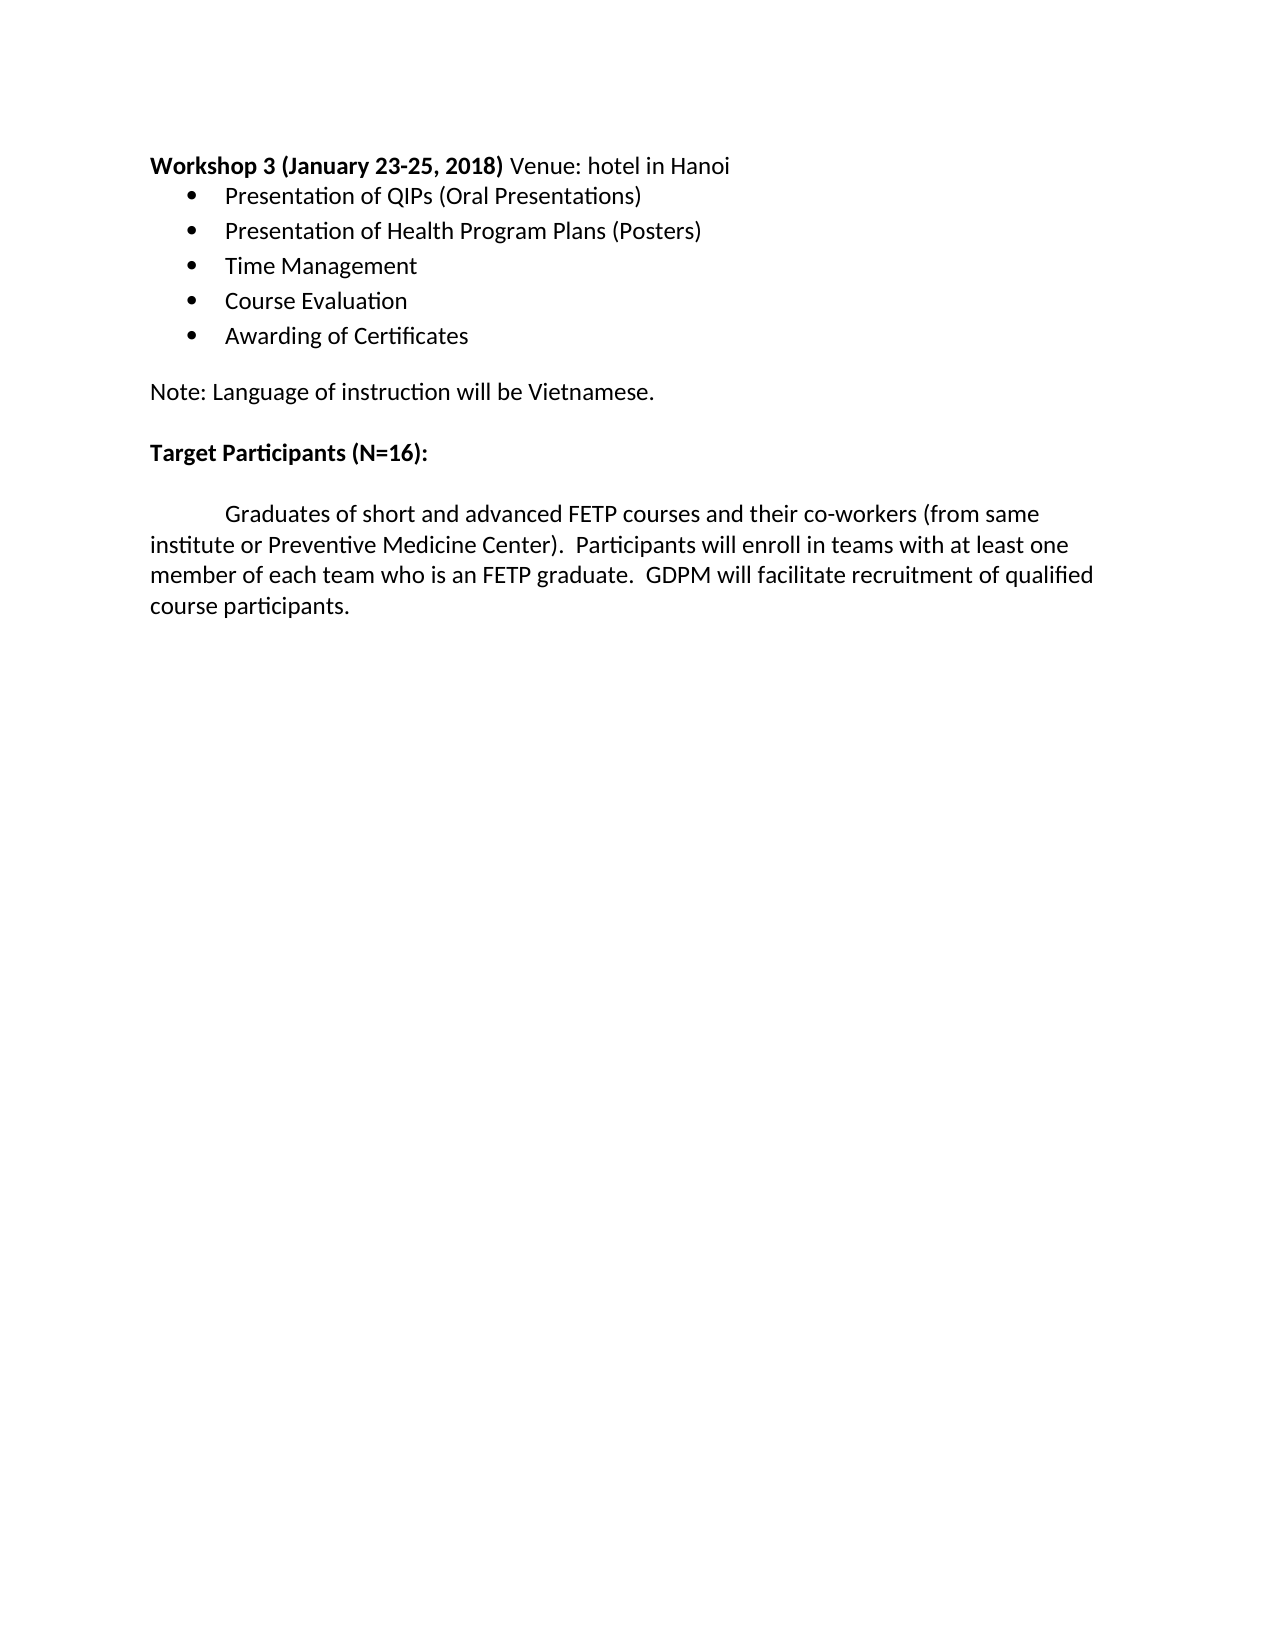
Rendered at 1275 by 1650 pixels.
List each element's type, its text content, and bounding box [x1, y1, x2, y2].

list Time Management [187, 251, 1125, 281]
list Course Evaluation [187, 286, 1125, 316]
text Note: Language of instruction will be Vietnamese. [150, 376, 1125, 407]
text Graduates of short and advanced FETP courses and their co-workers (from same institute or Preventive Medicine Center). Participants will enroll in teams with at least one member of each team who is an FETP graduate. GDPM will facilitate recruitment of qualified course participants. [150, 498, 1125, 621]
list Awarding of Certificates [187, 321, 1125, 351]
list Presentation of QIPs (Oral Presentations) [187, 181, 1125, 211]
text Target Participants (N=16): [150, 437, 1125, 468]
list Presentation of Health Program Plans (Posters) [187, 216, 1125, 246]
text Workshop 3 (January 23-25, 2018) Venue: hotel in Hanoi [150, 150, 1125, 181]
